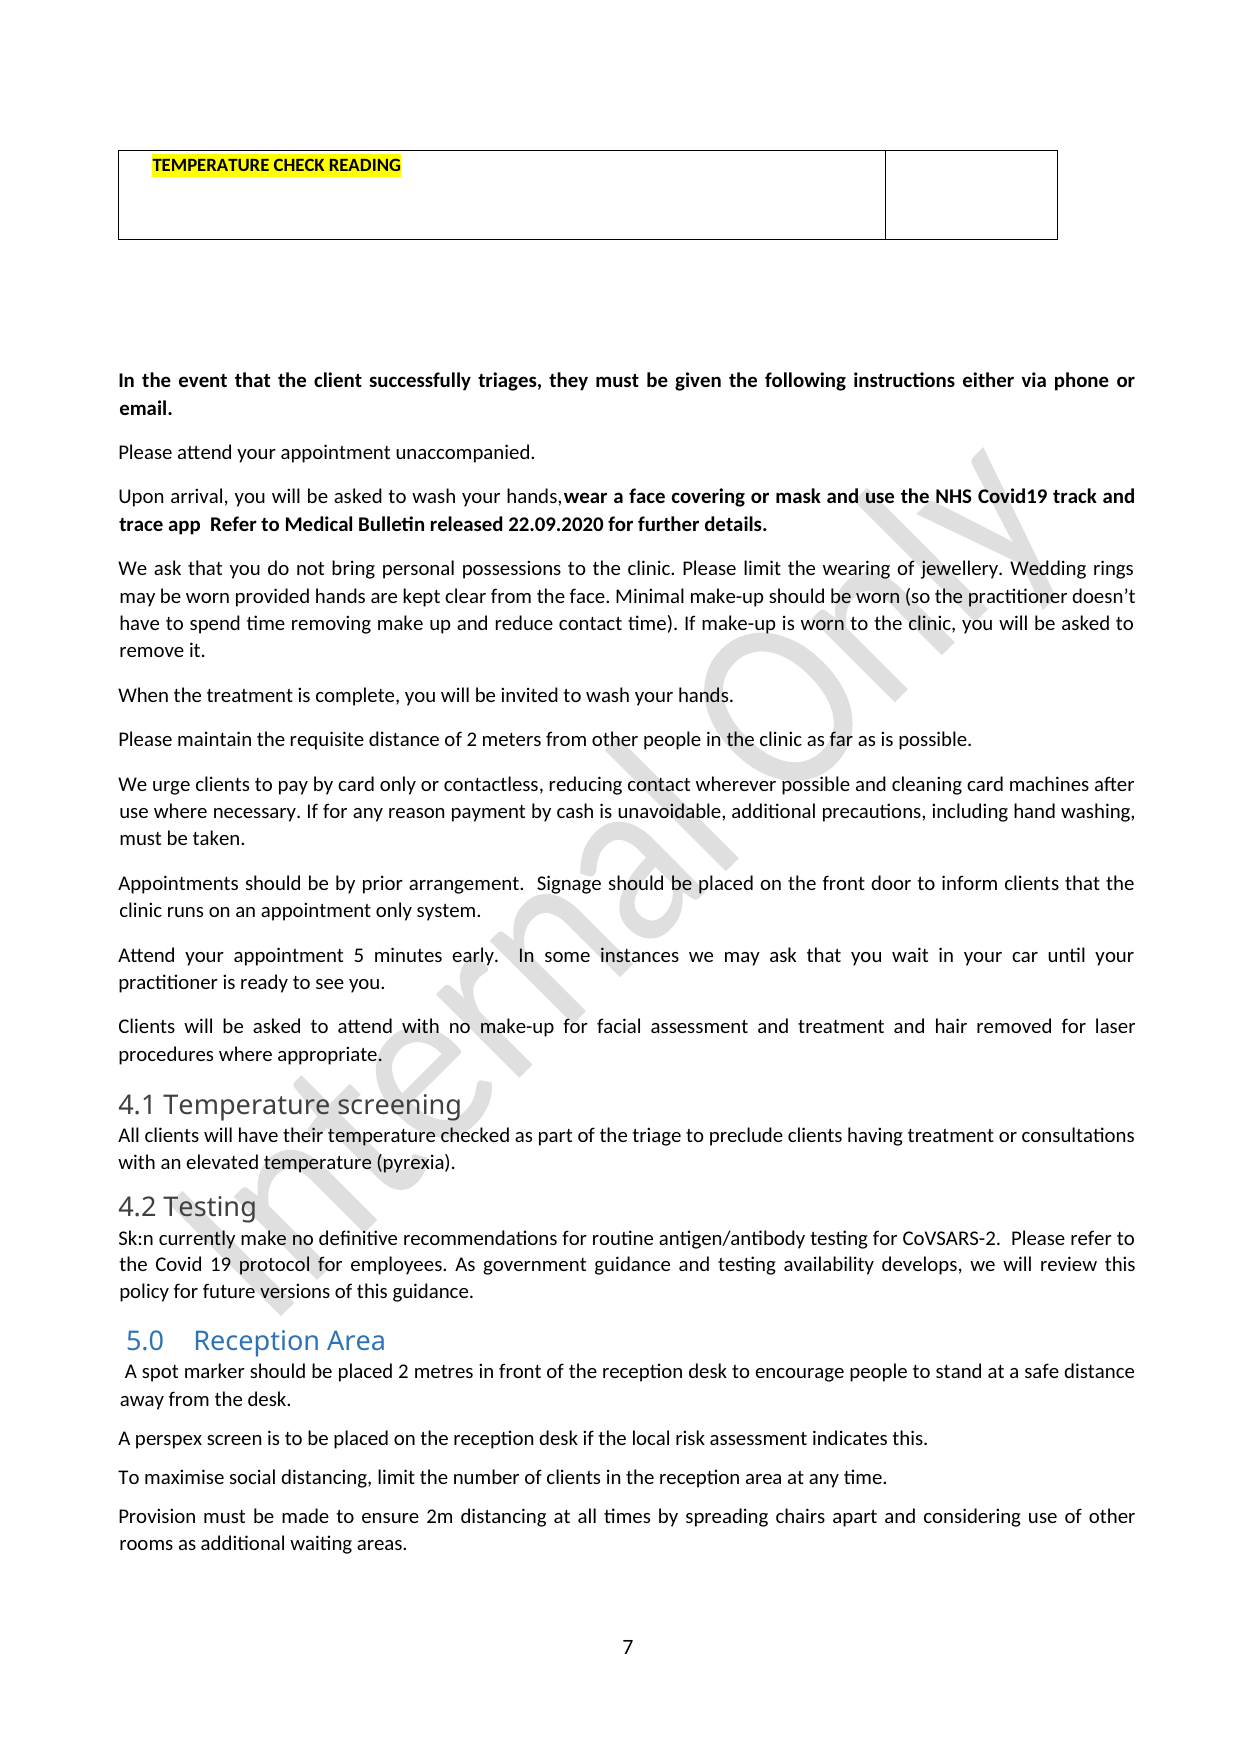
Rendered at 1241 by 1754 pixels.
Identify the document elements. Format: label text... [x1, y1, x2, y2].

text When the treatment is complete, you will be invited to wash your hands. [118, 682, 1137, 707]
text To maximise social distancing, limit the number of clients in the reception area at any time. [118, 1464, 1137, 1490]
text We urge clients to pay by card only or contactless, reducing contact wherever possible and cleaning card machines after use where necessary. If for any reason payment by cash is unavoidable, additional precautions, including hand washing, must be taken. [118, 771, 1137, 851]
text Upon arrival, you will be asked to wash your hands,wear a face covering or mask and use the NHS Covid19 track and trace app Refer to Medical Bulletin released 22.09.2020 for further details. [118, 484, 1137, 537]
text A perspex screen is to be placed on the reception desk if the local risk assessment indicates this. [118, 1425, 1137, 1451]
text In the event that the client successfully triages, they must be given the following instructions either via phone or email. [118, 368, 1137, 420]
text We ask that you do not bring personal possessions to the clinic. Please limit the wearing of jewellery. Wedding rings may be worn provided hands are kept clear from the face. Minimal make-up should be worn (so the practitioner doesn’t have to spend time removing make up and reduce contact time). If make-up is worn to the clinic, you will be asked to remove it. [118, 556, 1137, 663]
text Clients will be asked to attend with no make-up for facial assessment and treatment and hair removed for laser procedures where appropriate. [118, 1013, 1137, 1066]
table_cell [886, 151, 1057, 239]
text Please attend your appointment unaccompanied. [118, 439, 1137, 465]
text Provision must be made to ensure 2m distancing at all times by spreading chairs apart and considering use of other rooms as additional waiting areas. [118, 1503, 1137, 1556]
text All clients will have their temperature checked as part of the triage to preclude clients having treatment or consultations with an elevated temperature (pyrexia). [118, 1122, 1137, 1174]
subtitle 4.2 Testing [118, 1188, 1137, 1225]
text Sk:n currently make no definitive recommendations for routine antigen/antibody testing for CoVSARS-2. Please refer to the Covid 19 protocol for employees. As government guidance and testing availability develops, we will review this policy for future versions of this guidance. [118, 1225, 1137, 1303]
text A spot marker should be placed 2 metres in front of the reception desk to encourage people to stand at a safe distance away from the desk. [119, 1358, 1137, 1411]
text Appointments should be by prior arrangement. Signage should be placed on the front door to inform clients that the clinic runs on an appointment only system. [118, 870, 1137, 923]
subtitle 5.0 Reception Area [118, 1321, 1137, 1358]
text Please maintain the requisite distance of 2 meters from other people in the clinic as far as is possible. [118, 726, 1137, 752]
table_cell TEMPERATURE CHECK READING [119, 151, 885, 239]
text Attend your appointment 5 minutes early. In some instances we may ask that you wait in your car until your practitioner is ready to see you. [118, 942, 1137, 994]
subtitle 4.1 Temperature screening [118, 1085, 1137, 1122]
